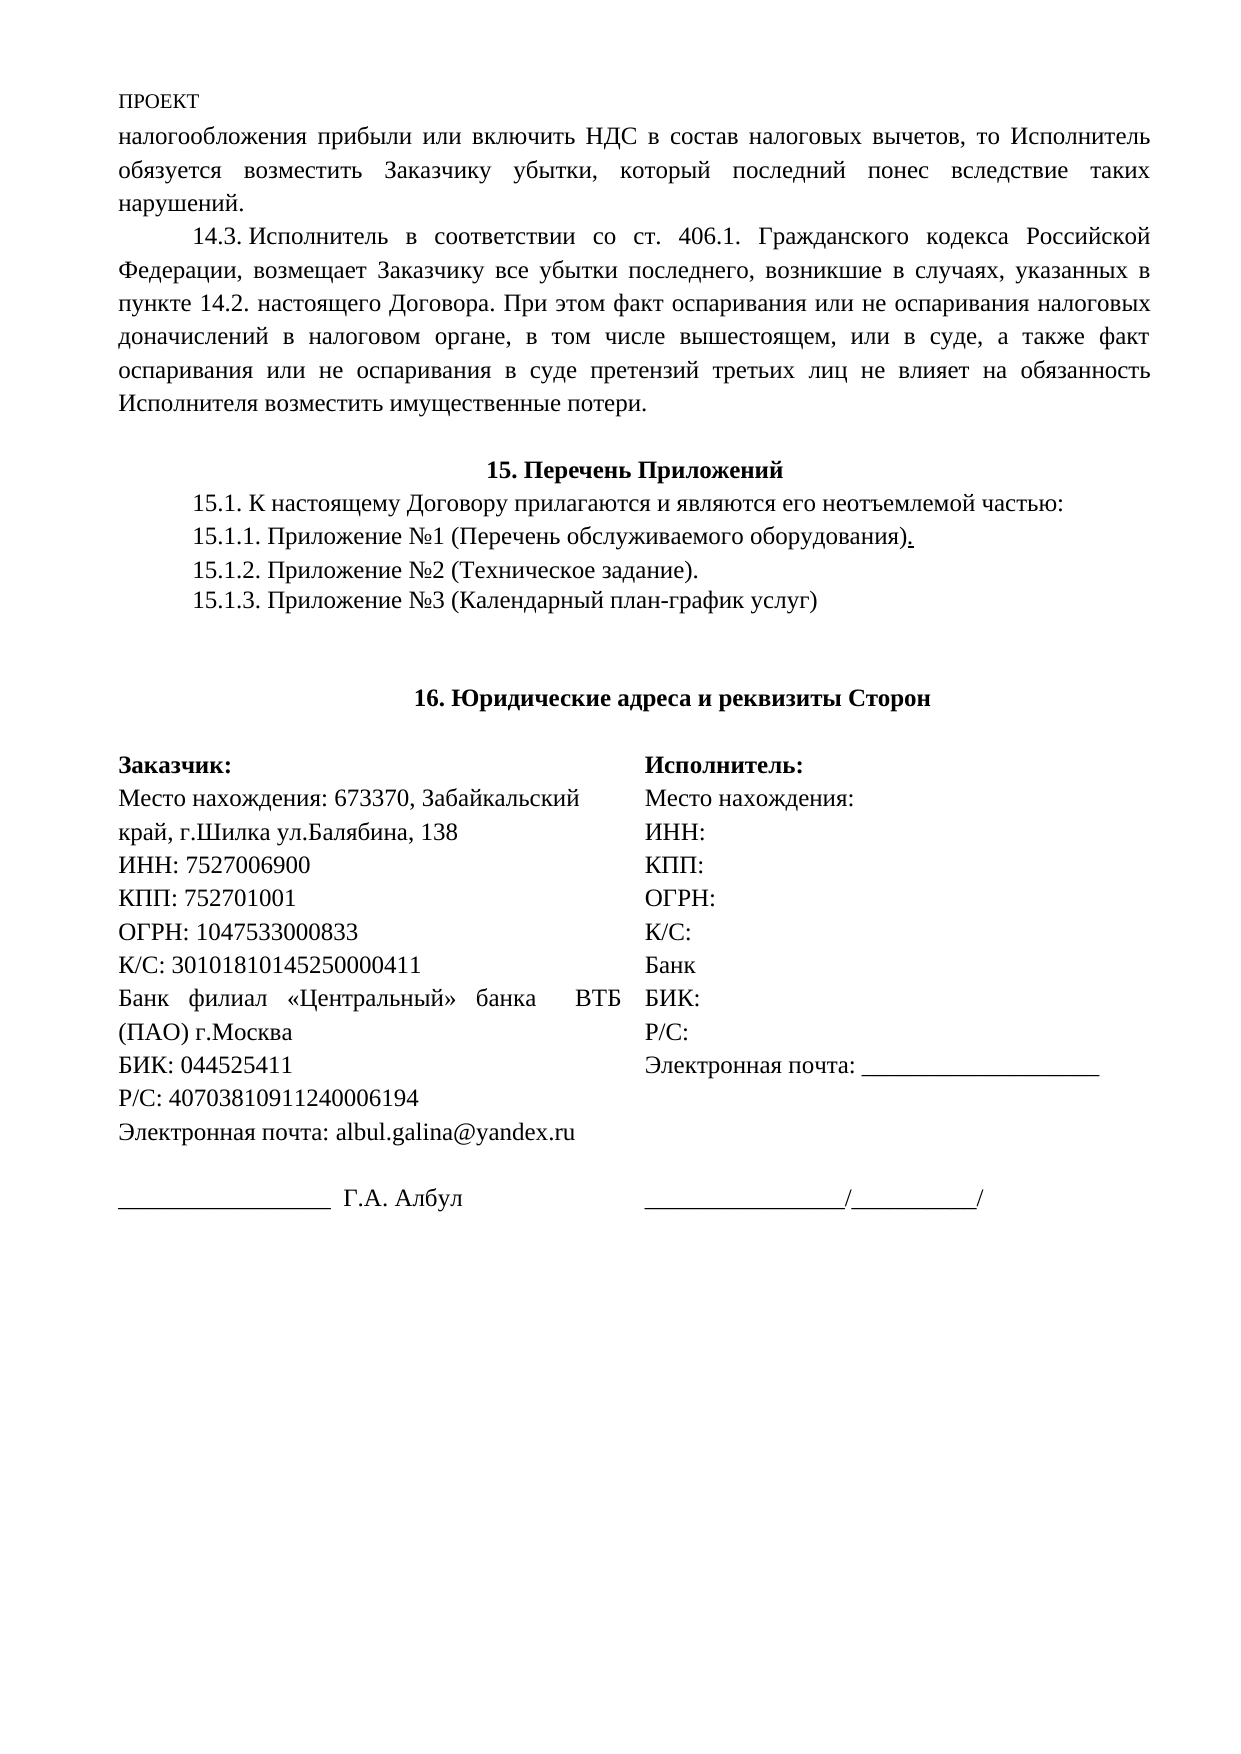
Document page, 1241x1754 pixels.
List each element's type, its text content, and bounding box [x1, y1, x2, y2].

text 14.3. Исполнитель в соответствии со ст. 406.1. Гражданского кодекса Российской Федерации, возмещает Заказчику все убытки последнего, возникшие в случаях, указанных в пункте 14.2. настоящего Договора. При этом факт оспаривания или не оспаривания налоговых доначислений в налоговом органе, в том числе вышестоящем, или в суде, а также факт оспаривания или не оспаривания в суде претензий третьих лиц не влияет на обязанность Исполнителя возместить имущественные потери. [118, 218, 1152, 418]
subtitle 15. Перечень Приложений [118, 451, 1152, 485]
table_header Исполнитель: Место нахождения: ИНН: КПП: ОГРН: К/С: Банк БИК: Р/С: Электронная почта: ___________________ ________________/__________/ [633, 747, 1163, 1247]
text 15.1.3. Приложение №3 (Календарный план-график услуг) [118, 585, 1152, 613]
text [118, 118, 1152, 218]
text 15.1. К настоящему Договору прилагаются и являются его неотъемлемой частью: [118, 485, 1152, 518]
text 15.1.2. Приложение №2 (Техническое задание). [118, 551, 1152, 585]
text 15.1.1. Приложение №1 (Перечень обслуживаемого оборудования). [118, 518, 1152, 551]
table_header Заказчик: Место нахождения: 673370, Забайкальский край, г.Шилка ул.Балябина, 138 ИНН: 7527006900 КПП: 752701001 ОГРН: 1047533000833 К/С: 30101810145250000411 Банк филиал «Центральный» банка ВТБ (ПАО) г.Москва БИК: 044525411 Р/С: 40703810911240006194 Электронная почта: albul.galina@yandex.ru _________________ Г.А. Албул [107, 747, 633, 1247]
subtitle 16. Юридические адреса и реквизиты Сторон [193, 680, 1152, 713]
